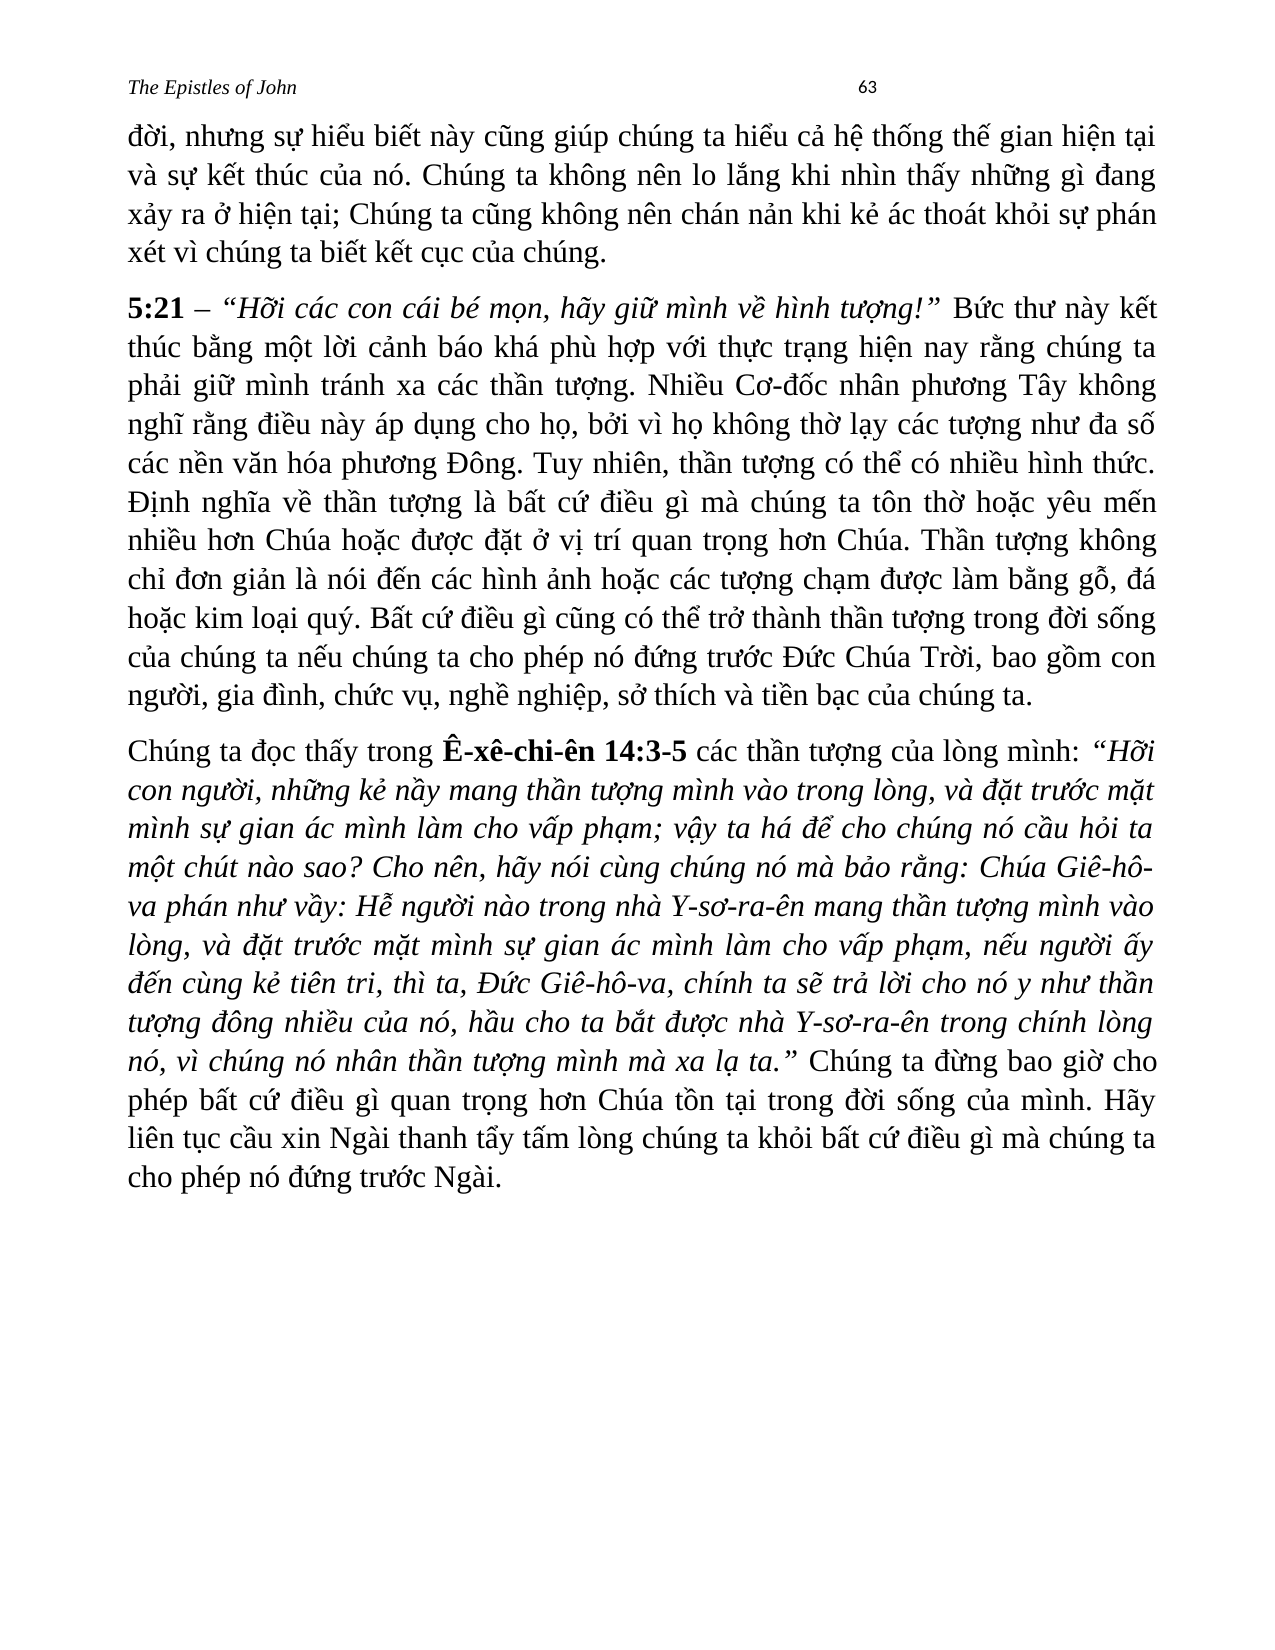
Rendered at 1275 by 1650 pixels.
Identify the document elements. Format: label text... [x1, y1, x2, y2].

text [127, 117, 1158, 269]
text 5:21 – “Hỡi các con cái bé mọn, hãy giữ mình về hình tượng!” Bức thư này kết thúc bằng một lời cảnh báo khá phù hợp với thực trạng hiện nay rằng chúng ta phải giữ mình tránh xa các thần tượng. Nhiều Cơ-đốc nhân phương Tây không nghĩ rằng điều này áp dụng cho họ, bởi vì họ không thờ lạy các tượng như đa số các nền văn hóa phương Đông. Tuy nhiên, thần tượng có thể có nhiều hình thức. Định nghĩa về thần tượng là bất cứ điều gì mà chúng ta tôn thờ hoặc yêu mến nhiều hơn Chúa hoặc được đặt ở vị trí quan trọng hơn Chúa. Thần tượng không chỉ đơn giản là nói đến các hình ảnh hoặc các tượng chạm được làm bằng gỗ, đá hoặc kim loại quý. Bất cứ điều gì cũng có thể trở thành thần tượng trong đời sống của chúng ta nếu chúng ta cho phép nó đứng trước Đức Chúa Trời, bao gồm con người, gia đình, chức vụ, nghề nghiệp, sở thích và tiền bạc của chúng ta. [127, 289, 1158, 712]
text Chúng ta đọc thấy trong Ê-xê-chi-ên 14:3-5 các thần tượng của lòng mình: “Hỡi con người, những kẻ nầy mang thần tượng mình vào trong lòng, và đặt trước mặt mình sự gian ác mình làm cho vấp phạm; vậy ta há để cho chúng nó cầu hỏi ta một chút nào sao? Cho nên, hãy nói cùng chúng nó mà bảo rằng: Chúa Giê-hô-va phán như vầy: Hễ người nào trong nhà Y-sơ-ra-ên mang thần tượng mình vào lòng, và đặt trước mặt mình sự gian ác mình làm cho vấp phạm, nếu người ấy đến cùng kẻ tiên tri, thì ta, Đức Giê-hô-va, chính ta sẽ trả lời cho nó y như thần tượng đông nhiều của nó, hầu cho ta bắt được nhà Y-sơ-ra-ên trong chính lòng nó, vì chúng nó nhân thần tượng mình mà xa lạ ta.” Chúng ta đừng bao giờ cho phép bất cứ điều gì quan trọng hơn Chúa tồn tại trong đời sống của mình. Hãy liên tục cầu xin Ngài thanh tẩy tấm lòng chúng ta khỏi bất cứ điều gì mà chúng ta cho phép nó đứng trước Ngài. [127, 732, 1158, 1194]
